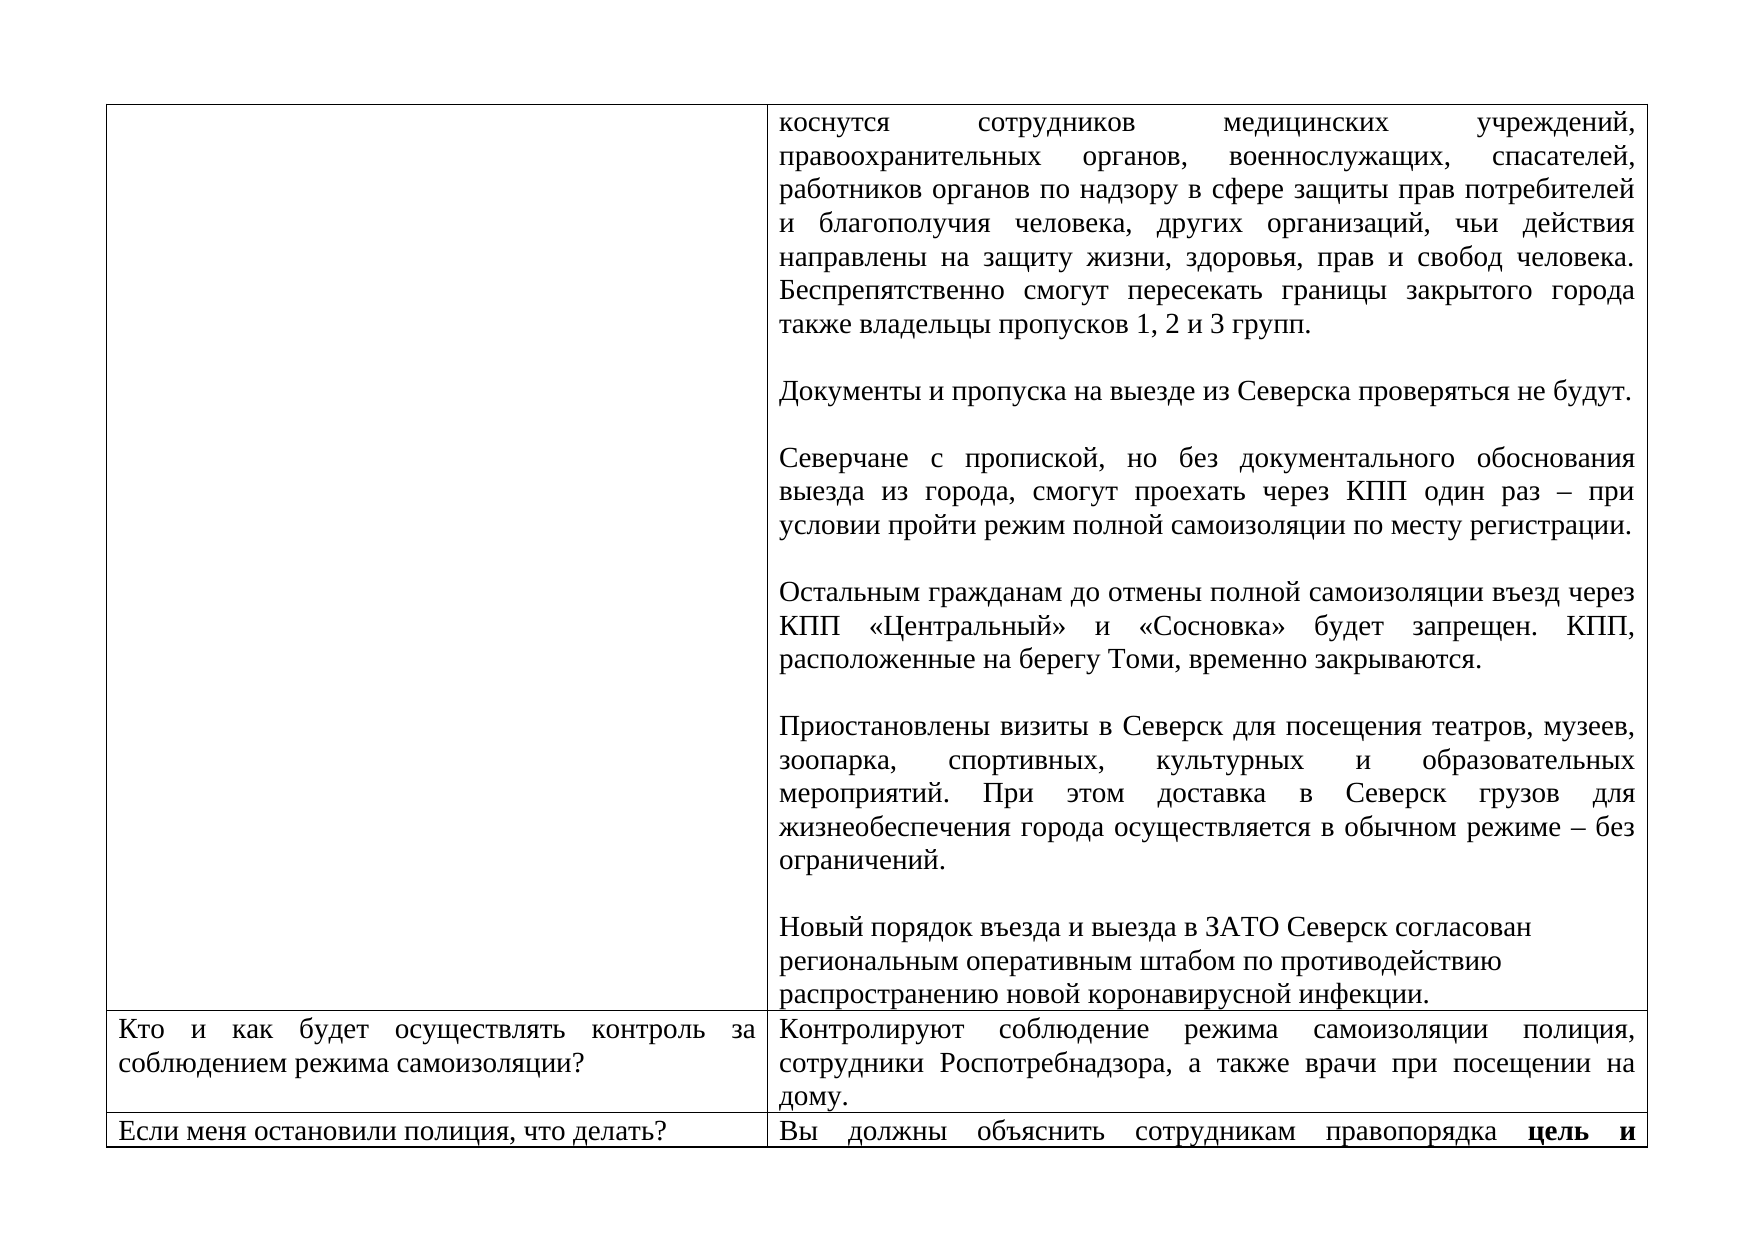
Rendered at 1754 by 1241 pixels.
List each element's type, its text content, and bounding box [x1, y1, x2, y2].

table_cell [107, 105, 767, 1010]
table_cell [768, 1113, 1647, 1146]
table_cell Кто и как будет осуществлять контроль за соблюдением режима самоизоляции? [107, 1011, 767, 1112]
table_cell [768, 105, 1647, 1010]
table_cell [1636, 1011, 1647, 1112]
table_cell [107, 1113, 767, 1146]
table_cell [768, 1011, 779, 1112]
